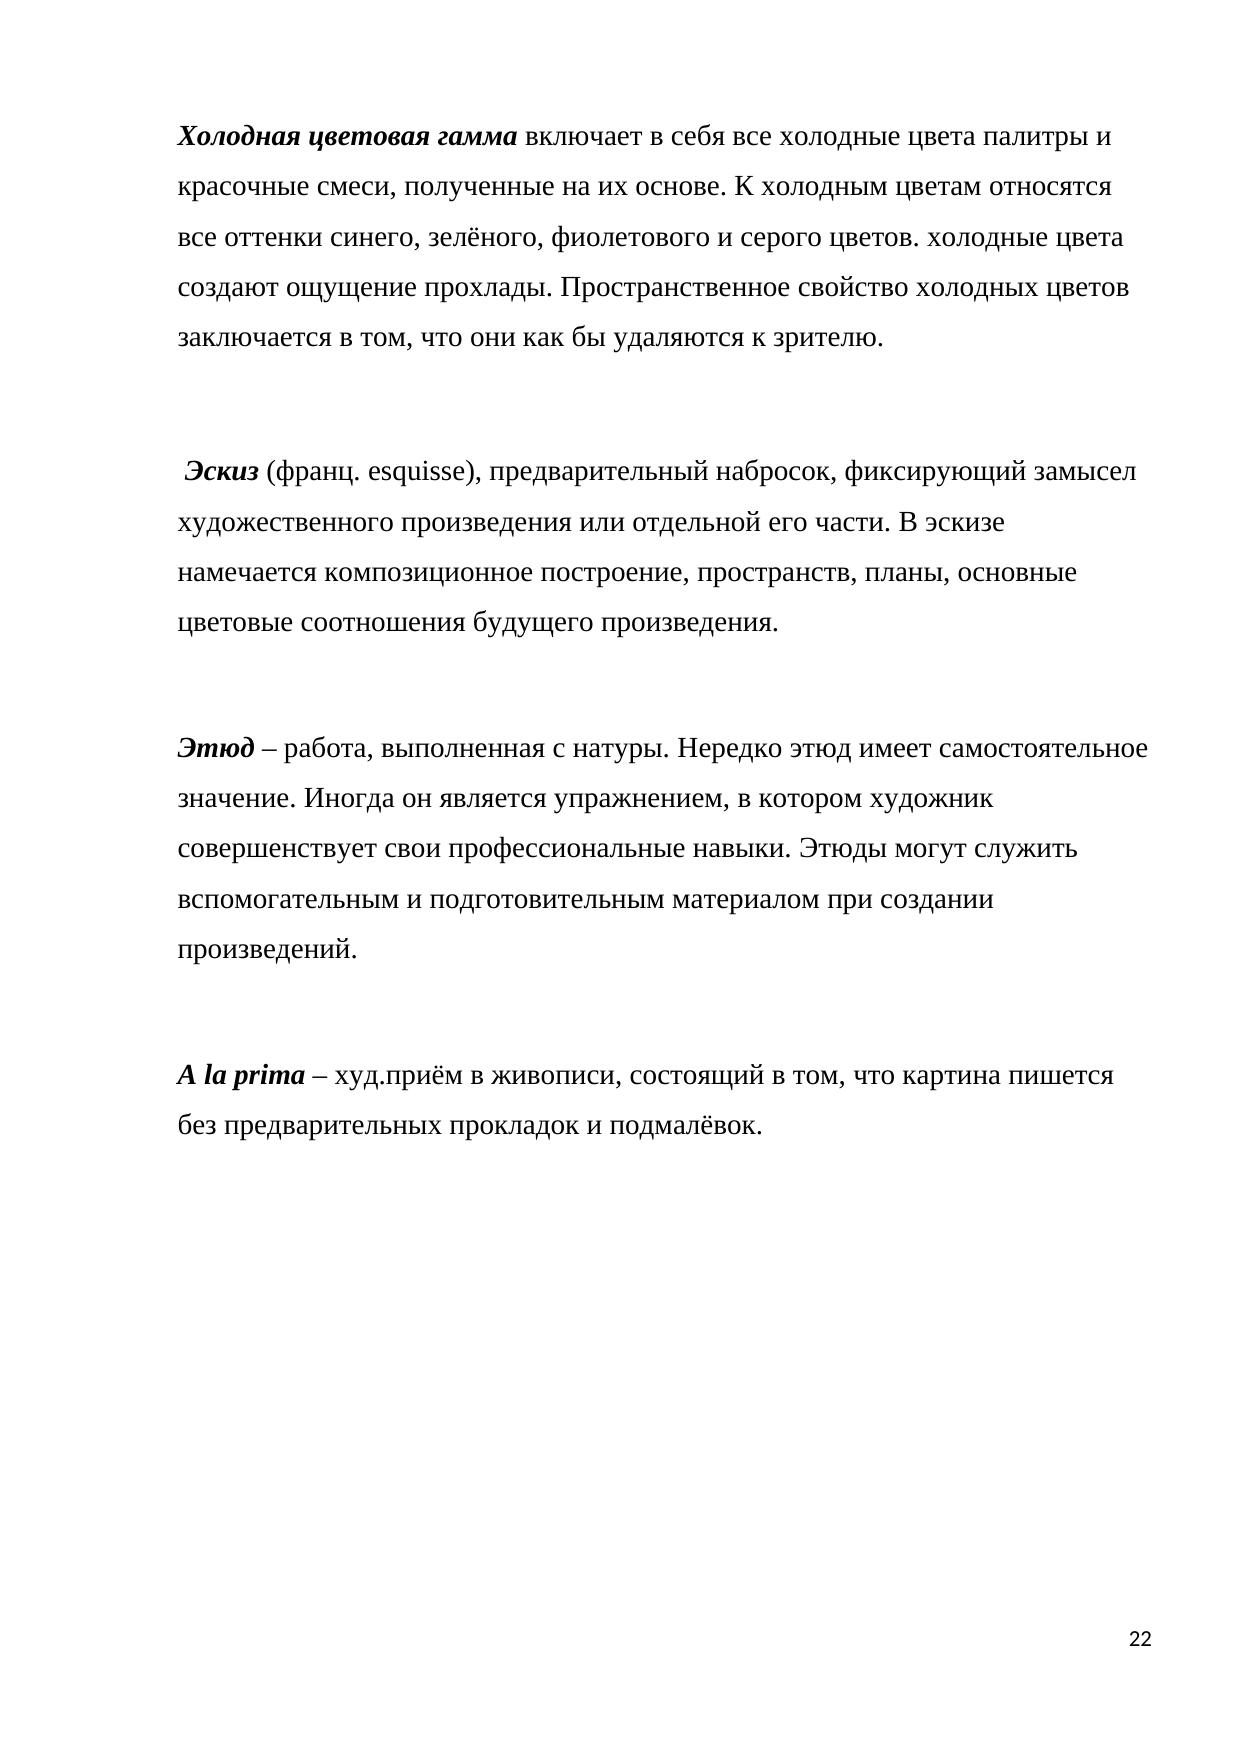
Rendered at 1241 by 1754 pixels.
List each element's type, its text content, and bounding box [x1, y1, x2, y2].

text Этюд – работа, выполненная с натуры. Нередко этюд имеет самостоятельное значение. Иногда он является упражнением, в котором художник совершенствует свои профессиональные навыки. Этюды могут служить вспомогательным и подготовительным материалом при создании произведений. [177, 730, 1152, 965]
text Холодная цветовая гамма включает в себя все холодные цвета палитры и красочные смеси, полученные на их основе. К холодным цветам относятся все оттенки синего, зелёного, фиолетового и серого цветов. холодные цвета создают ощущение прохлады. Пространственное свойство холодных цветов заключается в том, что они как бы удаляются к зрителю. [177, 118, 1152, 353]
text A la prima – худ.приём в живописи, состоящий в том, что картина пишется без предварительных прокладок и подмалёвок. [177, 1057, 1152, 1141]
text Эскиз (франц. esquisse), предварительный набросок, фиксирующий замысел художественного произведения или отдельной его части. В эскизе намечается композиционное построение, пространств, планы, основные цветовые соотношения будущего произведения. [177, 453, 1152, 638]
